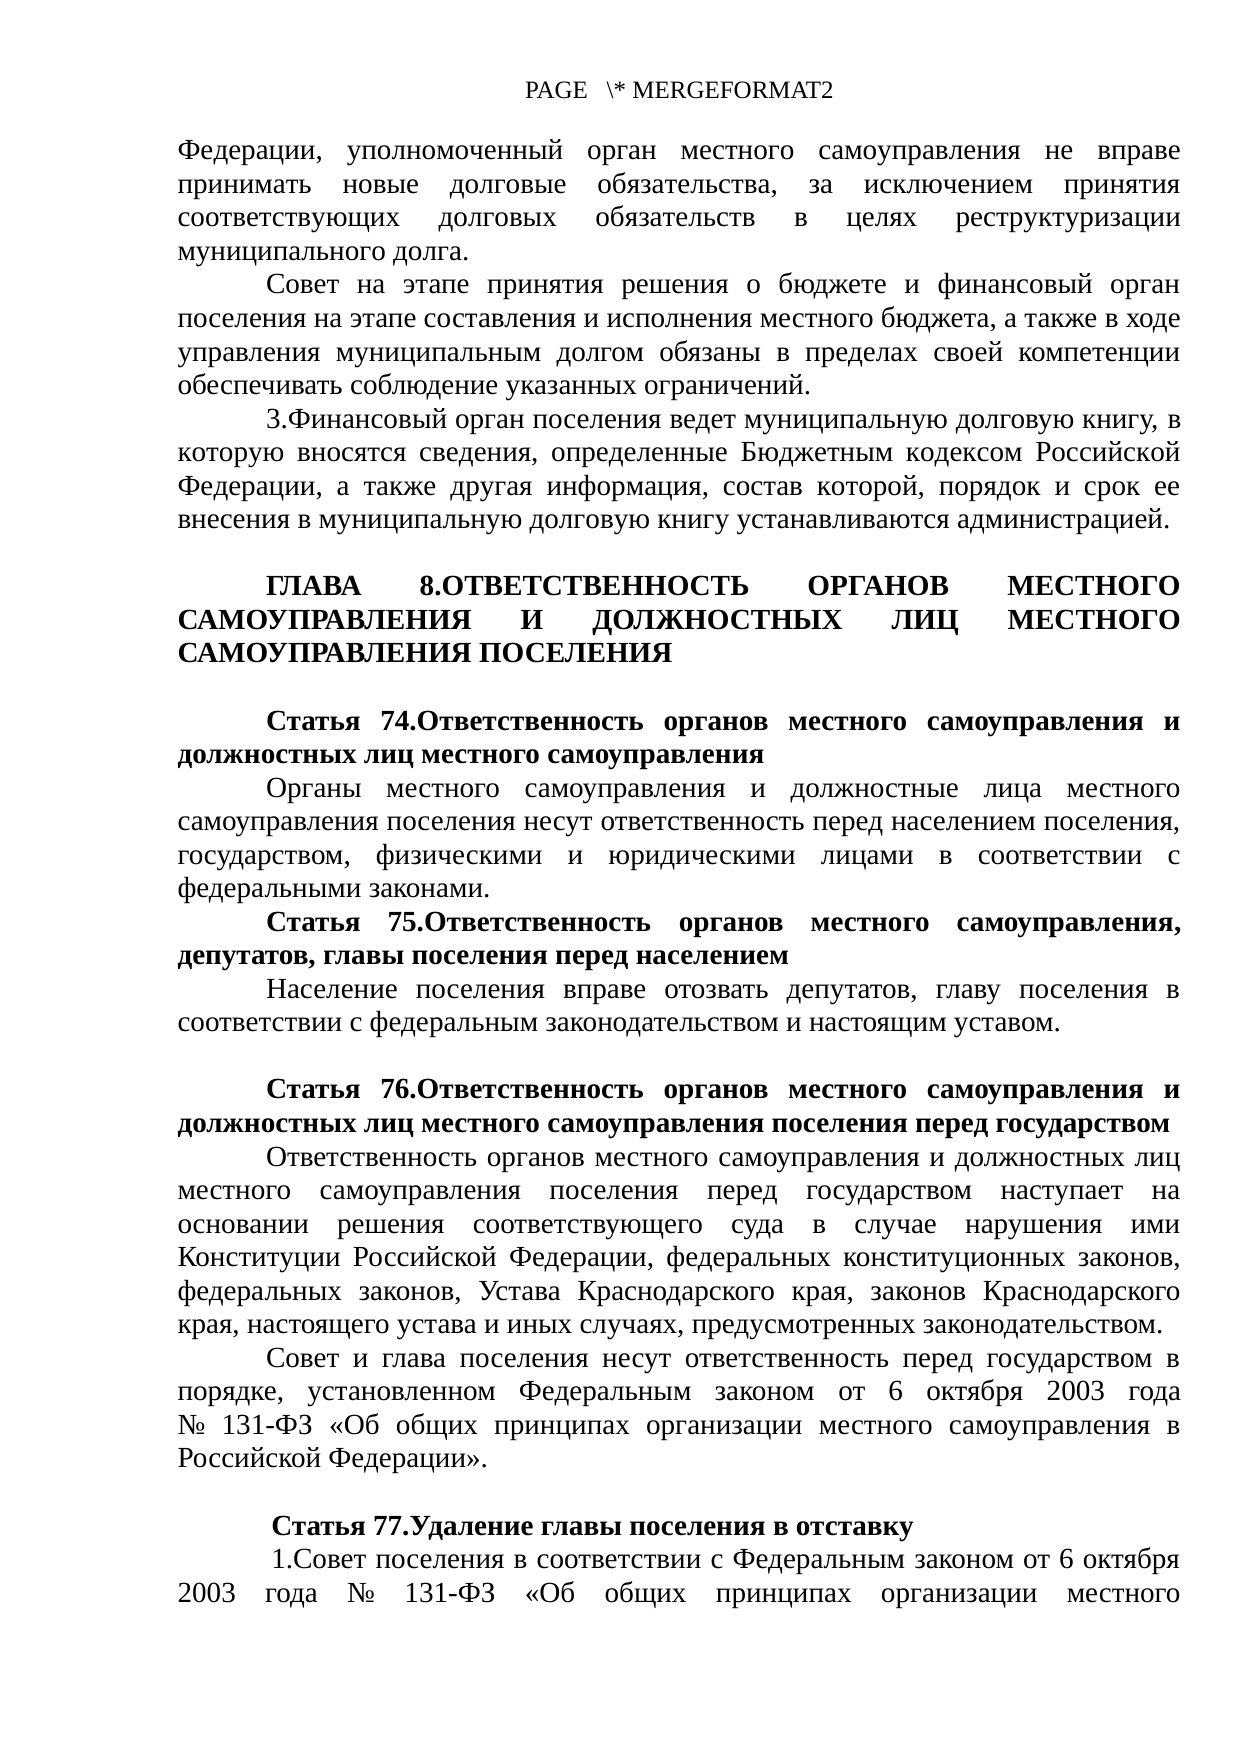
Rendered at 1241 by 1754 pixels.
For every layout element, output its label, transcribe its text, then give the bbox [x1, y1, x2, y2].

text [177, 132, 1181, 267]
text Органы местного самоуправления и должностные лица местного самоуправления поселения несут ответственность перед населением поселения, государством, физическими и юридическими лицами в соответствии с федеральными законами. [177, 770, 1181, 904]
text Совет и глава поселения несут ответственность перед государством в порядке, установленном Федеральным законом от 6 октября 2003 года № 131-ФЗ «Об общих принципах организации местного самоуправления в Российской Федерации». [177, 1340, 1181, 1474]
text Статья 77.Удаление главы поселения в отставку [177, 1508, 1181, 1541]
text 3.Финансовый орган поселения ведет муниципальную долговую книгу, в которую вносятся сведения, определенные Бюджетным кодексом Российской Федерации, а также другая информация, состав которой, порядок и срок ее внесения в муниципальную долговую книгу устанавливаются администрацией. [177, 401, 1181, 535]
text Статья 76.Ответственность органов местного самоуправления и должностных лиц местного самоуправления поселения перед государством [177, 1072, 1181, 1139]
text Ответственность органов местного самоуправления и должностных лиц местного самоуправления поселения перед государством наступает на основании решения соответствующего суда в случае нарушения ими Конституции Российской Федерации, федеральных конституционных законов, федеральных законов, Устава Краснодарского края, законов Краснодарского края, настоящего устава и иных случаях, предусмотренных законодательством. [177, 1139, 1181, 1340]
text ГЛАВА 8.ОТВЕТСТВЕННОСТЬ ОРГАНОВ местного САМОУПРАВЛЕНИЯ И ДОЛЖНОСТНЫХ ЛИЦ местного самоуправления поселеНИЯ [177, 568, 1181, 669]
text Совет на этапе принятия решения о бюджете и финансовый орган поселения на этапе составления и исполнения местного бюджета, а также в ходе управления муниципальным долгом обязаны в пределах своей компетенции обеспечивать соблюдение указанных ограничений. [177, 267, 1181, 401]
text Статья 74.Ответственность органов местного самоуправления и должностных лиц местного самоуправления [177, 703, 1181, 770]
text Статья 75.Ответственность органов местного самоуправления, депутатов, главы поселения перед населением [177, 904, 1181, 971]
text Население поселения вправе отозвать депутатов, главу поселения в соответствии с федеральным законодательством и настоящим уставом. [177, 971, 1181, 1038]
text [177, 1541, 1181, 1608]
